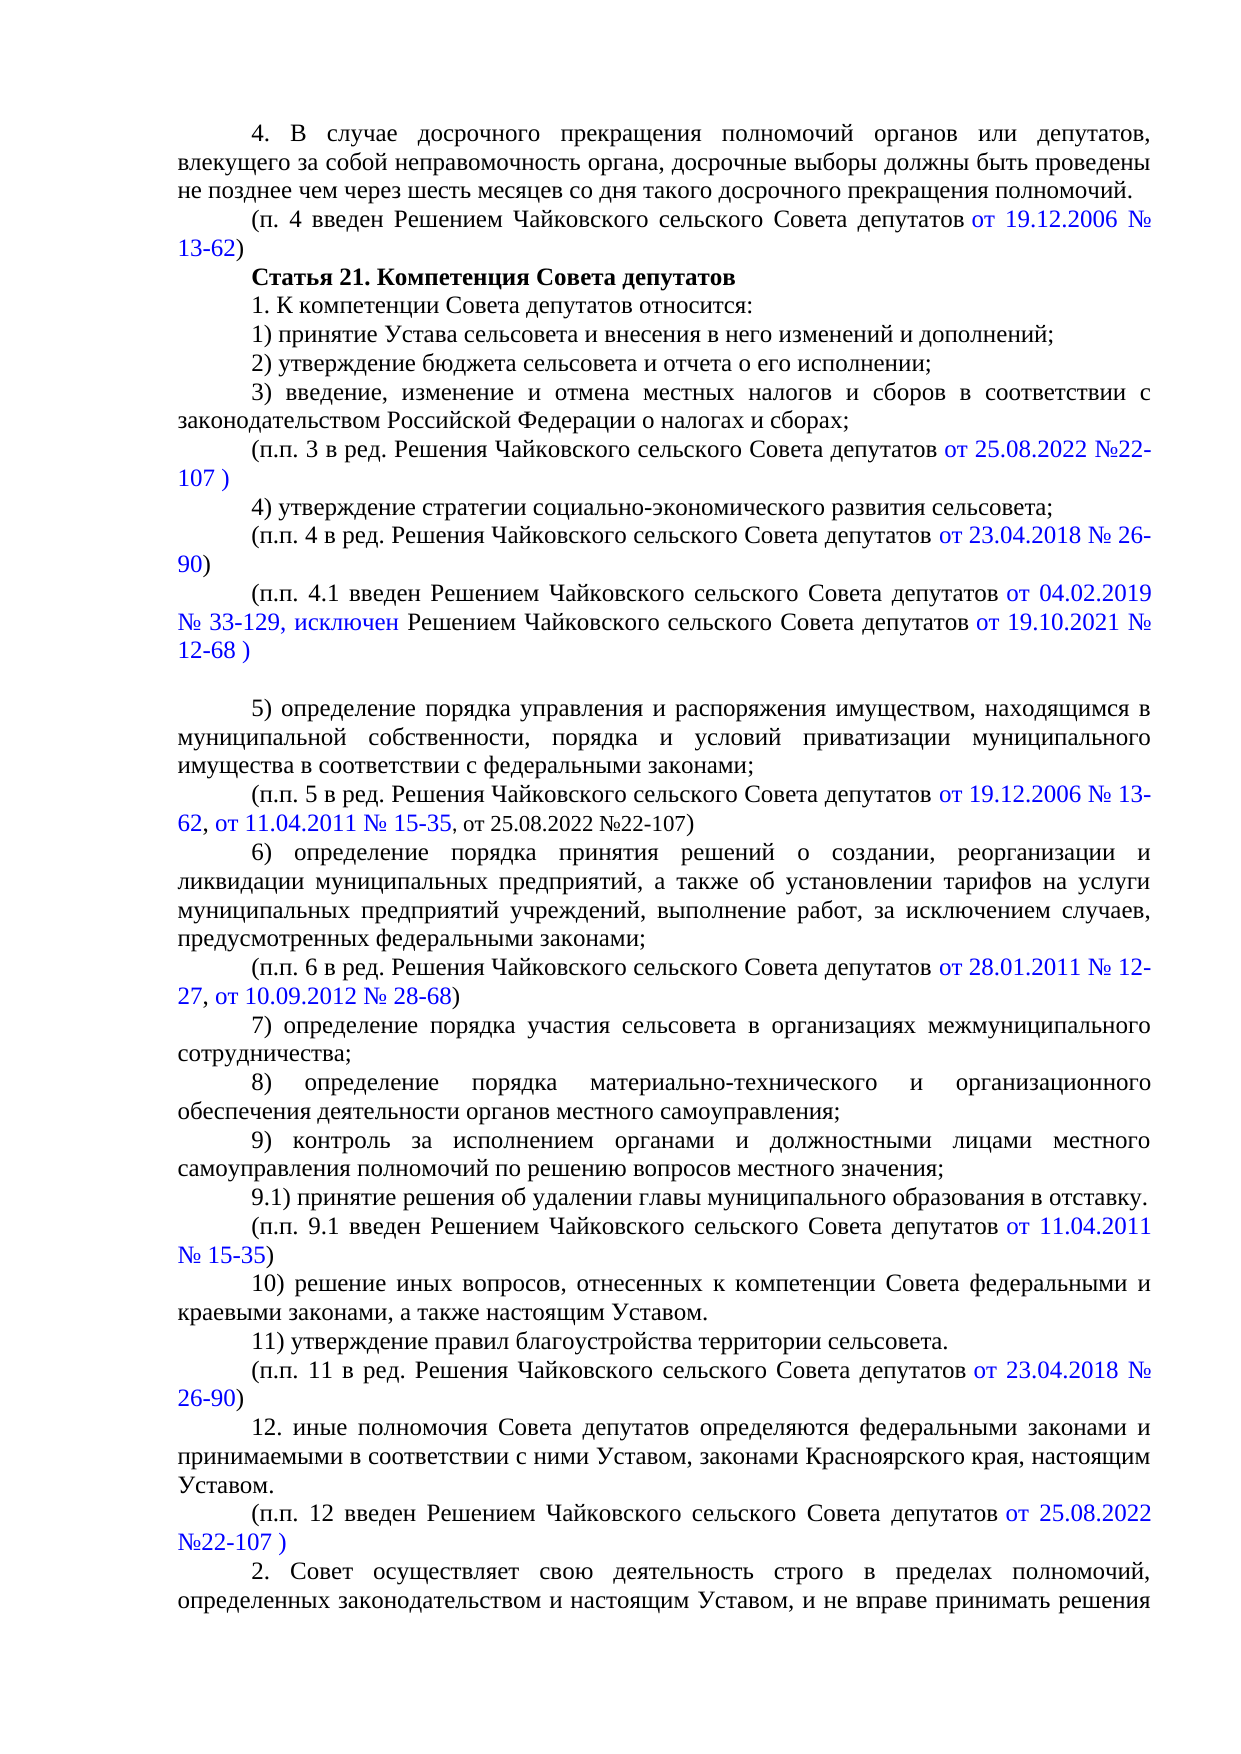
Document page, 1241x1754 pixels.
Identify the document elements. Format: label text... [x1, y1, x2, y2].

text 11) утверждение правил благоустройства территории сельсовета. [177, 1326, 1152, 1355]
text 12. иные полномочия Совета депутатов определяются федеральными законами и принимаемыми в соответствии с ними Уставом, законами Красноярского края, настоящим Уставом. [177, 1412, 1152, 1498]
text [177, 1556, 1152, 1613]
text 5) определение порядка управления и распоряжения имуществом, находящимся в муниципальной собственности, порядка и условий приватизации муниципального имущества в соответствии с федеральными законами; [177, 693, 1152, 779]
text (п.п. 6 в ред. Решения Чайковского сельского Совета депутатов от 28.01.2011 № 12-27, от 10.09.2012 № 28-68) [177, 952, 1152, 1010]
text 10) решение иных вопросов, отнесенных к компетенции Совета федеральными и краевыми законами, а также настоящим Уставом. [177, 1268, 1152, 1326]
text (п.п. 3 в ред. Решения Чайковского сельского Совета депутатов от 25.08.2022 №22-107 ) [177, 434, 1152, 492]
text 1) принятие Устава сельсовета и внесения в него изменений и дополнений; [177, 319, 1152, 348]
text 3) введение, изменение и отмена местных налогов и сборов в соответствии с законодательством Российской Федерации о налогах и сборах; [177, 377, 1152, 434]
text (п.п. 5 в ред. Решения Чайковского сельского Совета депутатов от 19.12.2006 № 13-62, от 11.04.2011 № 15-35, от 25.08.2022 №22-107) [177, 779, 1152, 837]
text (п.п. 9.1 введен Решением Чайковского сельского Совета депутатов от 11.04.2011 № 15-35) [177, 1211, 1152, 1268]
text (п.п. 11 в ред. Решения Чайковского сельского Совета депутатов от 23.04.2018 № 26-90) [177, 1355, 1152, 1412]
text 2) утверждение бюджета сельсовета и отчета о его исполнении; [177, 348, 1152, 377]
text (п.п. 4 в ред. Решения Чайковского сельского Совета депутатов от 23.04.2018 № 26-90) [177, 521, 1152, 578]
text 7) определение порядка участия сельсовета в организациях межмуниципального сотрудничества; [177, 1010, 1152, 1067]
text 9.1) принятие решения об удалении главы муниципального образования в отставку. [177, 1182, 1152, 1211]
text (п.п. 12 введен Решением Чайковского сельского Совета депутатов от 25.08.2022 №22-107 ) [177, 1498, 1152, 1556]
text 8) определение порядка материально-технического и организационного обеспечения деятельности органов местного самоуправления; [177, 1067, 1152, 1125]
text (п. 4 введен Решением Чайковского сельского Совета депутатов от 19.12.2006 № 13-62) [177, 204, 1152, 262]
text 4. В случае досрочного прекращения полномочий органов или депутатов, влекущего за собой неправомочность органа, досрочные выборы должны быть проведены не позднее чем через шесть месяцев со дня такого досрочного прекращения полномочий. [177, 118, 1152, 204]
text 6) определение порядка принятия решений о создании, реорганизации и ликвидации муниципальных предприятий, а также об установлении тарифов на услуги муниципальных предприятий учреждений, выполнение работ, за исключением случаев, предусмотренных федеральными законами; [177, 837, 1152, 952]
text Статья 21. Компетенция Совета депутатов [177, 262, 1152, 291]
text (п.п. 4.1 введен Решением Чайковского сельского Совета депутатов от 04.02.2019 № 33-129, исключен Решением Чайковского сельского Совета депутатов от 19.10.2021 № 12-68 ) [177, 578, 1152, 664]
text 4) утверждение стратегии социально-экономического развития сельсовета; [177, 492, 1152, 521]
text 9) контроль за исполнением органами и должностными лицами местного самоуправления полномочий по решению вопросов местного значения; [177, 1125, 1152, 1182]
text 1. К компетенции Совета депутатов относится: [177, 291, 1152, 319]
